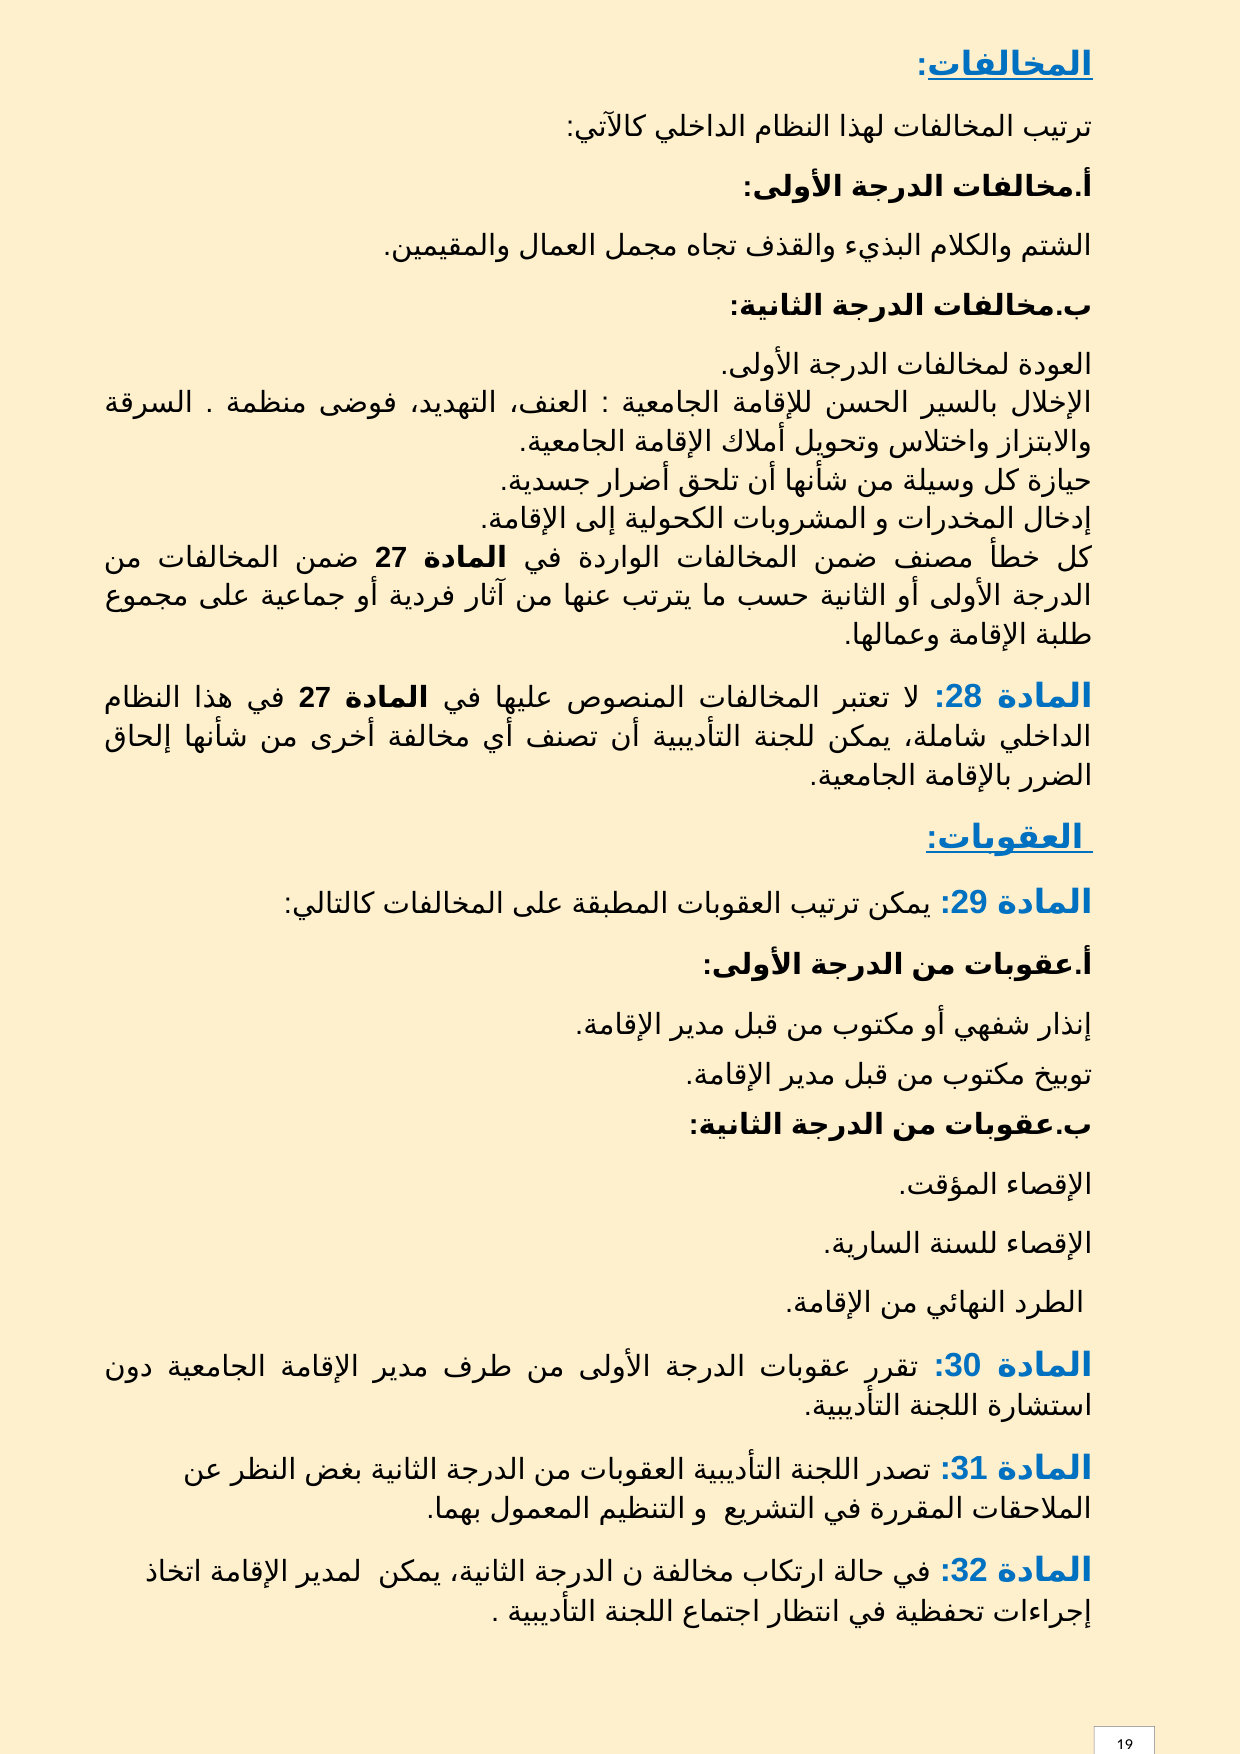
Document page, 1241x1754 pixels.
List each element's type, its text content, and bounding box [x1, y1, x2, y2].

text العقوبات: [103, 817, 1093, 856]
text ترتيب المخالفات لهذا النظام الداخلي كالآتي: [103, 109, 1093, 143]
text المادة 32: في حالة ارتكاب مخالفة ن الدرجة الثانية، یمكن لمدیر الإقامة اتخاذ إجراءات تحفظية في انتظار اجتماع اللجنة التأديبية . [103, 1551, 1093, 1627]
text الإقصاء المؤقت. [103, 1167, 1093, 1200]
text العودة لمخالفات الدرجة الأولى. [103, 347, 1093, 380]
text حيازة كل وسيلة من شأنها أن تلحق أضرار جسدية. [103, 462, 1093, 496]
text المادة 31: تصدر اللجنة التأديبية العقوبات من الدرجة الثانية بغض النظر عن الملاحقات المقررة في التشريع و التنظيم المعمول بهما. [103, 1448, 1093, 1525]
text إدخال المخدرات و المشروبات الكحولية إلى الإقامة. [103, 501, 1093, 534]
text المخالفات: [103, 44, 1093, 83]
text كل خطأ مصنف ضمن المخالفات الواردة في المادة 27 ضمن المخالفات من الدرجة الأولى أو الثانية حسب ما يترتب عنها من آثار فردية أو جماعية على مجموع طلبة الإقامة وعمالها. [103, 539, 1093, 650]
text المادة 29: يمكن ترتيب العقوبات المطبقة على المخالفات كالتالي: [103, 882, 1093, 921]
text إنذار شفهي أو مكتوب من قبل مدير الإقامة. [103, 1007, 1093, 1040]
text الطرد النهائي من الإقامة. [103, 1286, 1093, 1319]
text توبيخ مكتوب من قبل مدير الإقامة. [103, 1057, 1093, 1091]
text الشتم والكلام البذيء والقذف تجاه مجمل العمال والمقيمين. [103, 228, 1093, 262]
text أ.عقوبات من الدرجة الأولى: [103, 947, 1093, 981]
text الإقصاء للسنة السارية. [103, 1226, 1093, 1260]
text أ.مخالفات الدرجة الأولى: [103, 169, 1093, 202]
text الإخلال بالسير الحسن للإقامة الجامعية : العنف، التهديد، فوضى منظمة . السرقة والابتزاز واختلاس وتحويل أملاك الإقامة الجامعية. [103, 385, 1093, 457]
text المادة 28: لا تعتبر المخالفات المنصوص عليها في المادة 27 في هذا النظام الداخلي شاملة، يمكن للجنة التأديبية أن تصنف أي مخالفة أخرى من شأنها إلحاق الضرر بالإقامة الجامعية. [103, 676, 1093, 792]
text ب.مخالفات الدرجة الثانية: [103, 287, 1093, 321]
text ب.عقوبات من الدرجة الثانية: [103, 1107, 1093, 1141]
text المادة 30: تقرر عقوبات الدرجة الأولى من طرف مدير الإقامة الجامعية دون استشارة اللجنة التأديبية. [103, 1345, 1093, 1422]
